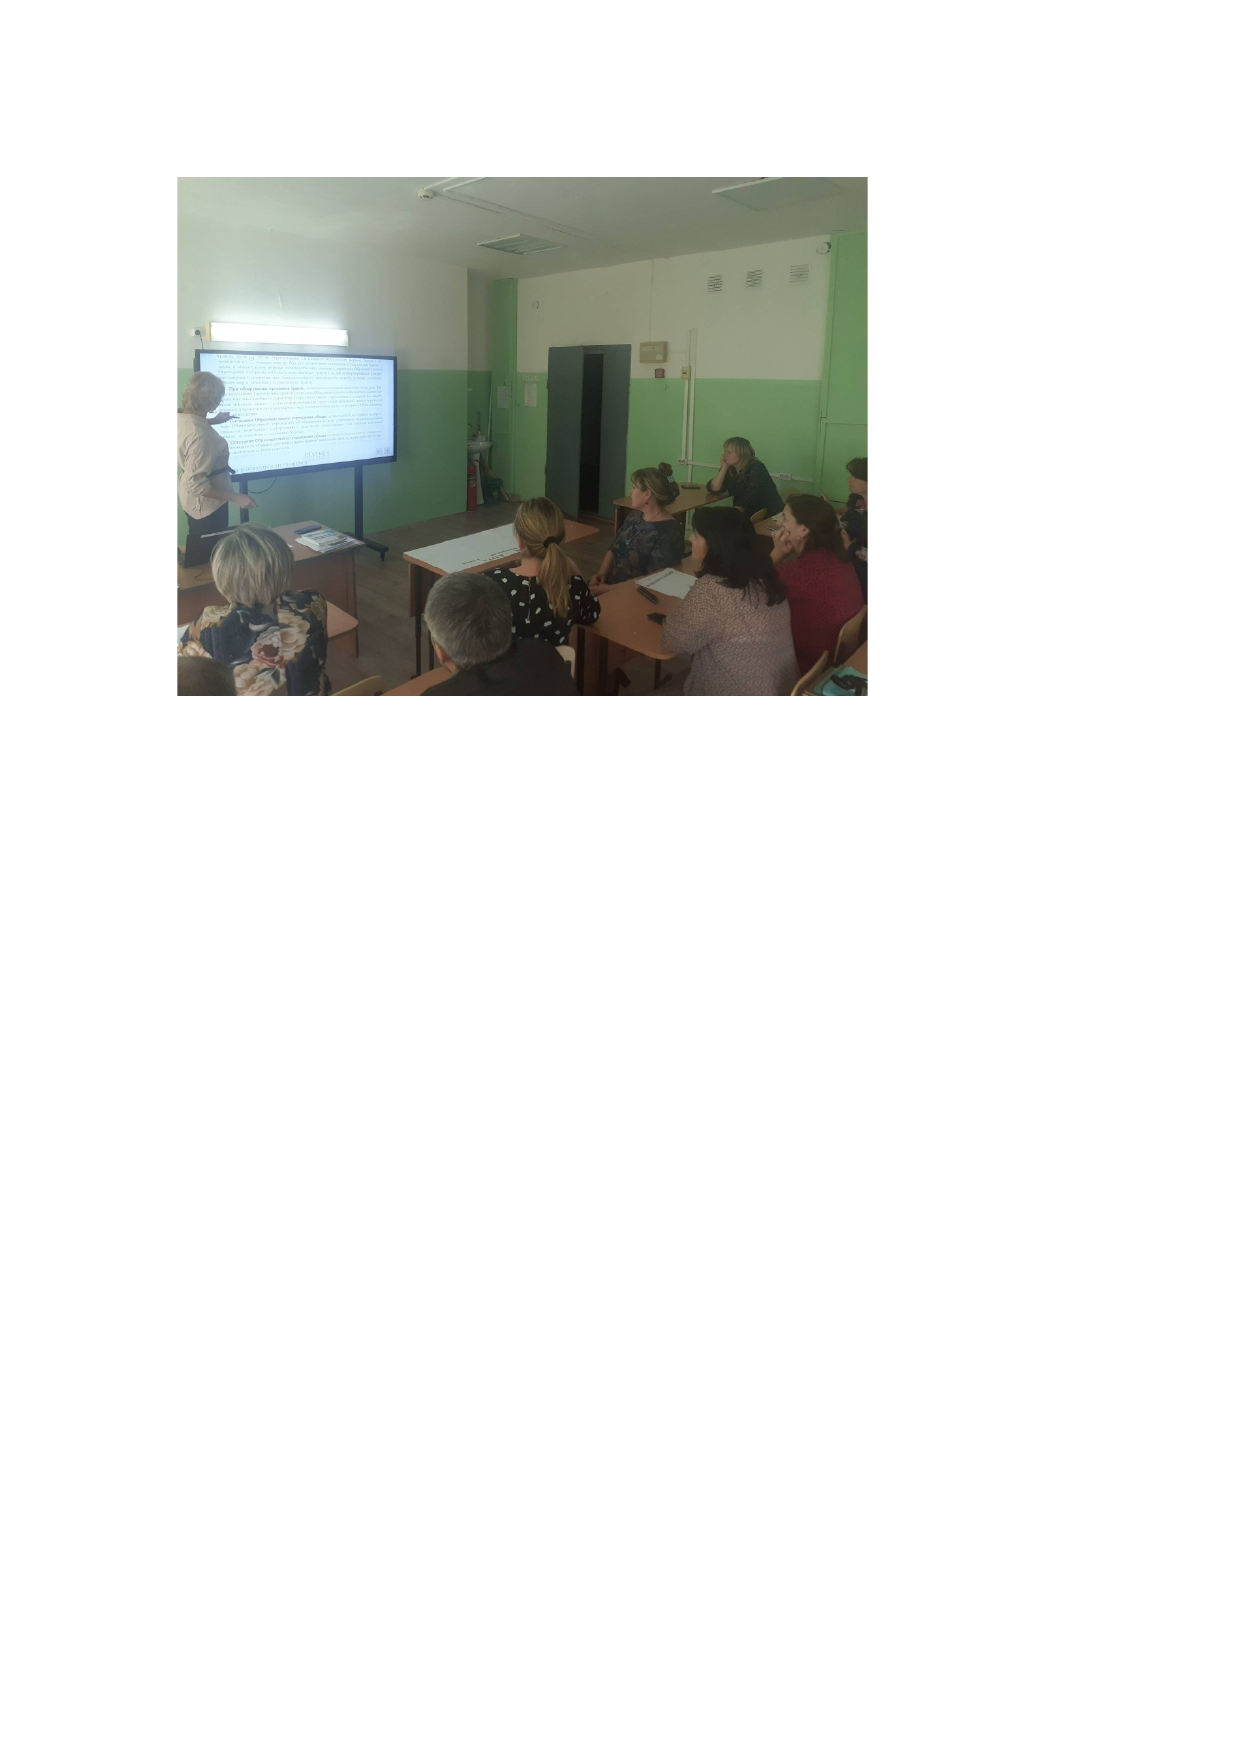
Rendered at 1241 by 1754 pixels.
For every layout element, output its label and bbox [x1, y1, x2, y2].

picture [177, 177, 868, 696]
